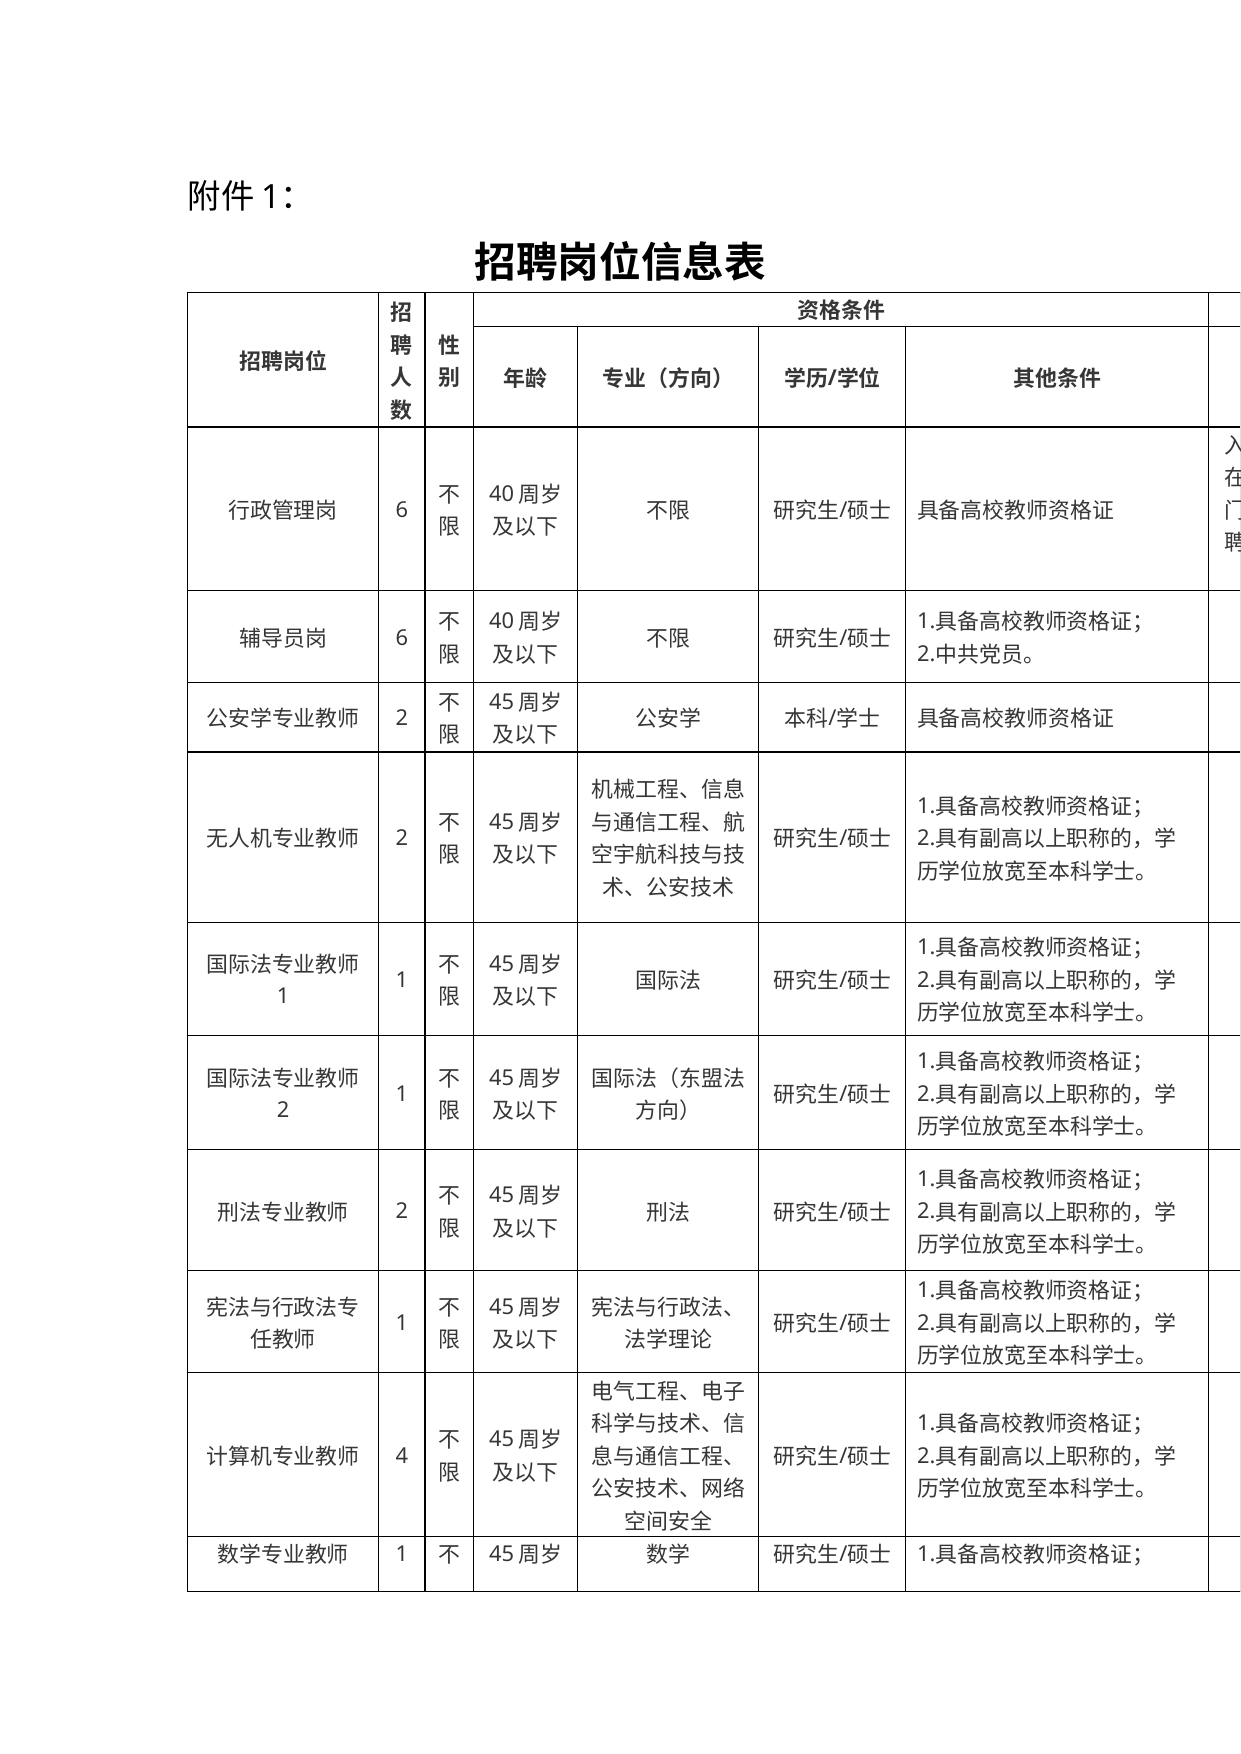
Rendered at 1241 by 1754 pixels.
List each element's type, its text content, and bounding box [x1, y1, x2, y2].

table_cell [1209, 1271, 1240, 1372]
table_cell 1 [379, 1271, 424, 1372]
table_header 招聘人数 [379, 293, 424, 426]
table_cell 45周岁及以下 [474, 1036, 577, 1149]
table_cell 无人机专业教师 [188, 753, 378, 922]
table_cell 1.具备高校教师资格证； 2.中共党员。 [906, 591, 1208, 682]
table_cell 45周岁及以下 [474, 753, 577, 922]
table_cell 45周岁及以下 [474, 1373, 577, 1536]
table_cell 1 [379, 1036, 424, 1149]
table_cell [1209, 1537, 1240, 1591]
table_cell 辅导员岗 [188, 591, 378, 682]
table_header 招聘岗位 [188, 293, 378, 426]
table_cell 不限 [426, 1373, 473, 1536]
table_cell [1209, 1373, 1240, 1536]
table_cell 不限 [426, 753, 473, 922]
table_cell 研究生/硕士 [759, 1271, 905, 1372]
table_cell 国际法专业教师2 [188, 1036, 378, 1149]
table_cell 1.具备高校教师资格证； 2.具有副高以上职称的，学历学位放宽至本科学士。 [906, 1271, 1208, 1372]
table_cell 计算机专业教师 [188, 1373, 378, 1536]
table_cell [1209, 1036, 1240, 1149]
table_cell 宪法与行政法、法学理论 [578, 1271, 758, 1372]
table_cell 研究生/硕士 [759, 428, 905, 590]
table_cell 不限 [426, 1036, 473, 1149]
table_cell 国际法 [578, 923, 758, 1035]
table_cell 数学专业教师 [188, 1537, 378, 1591]
table_cell [1209, 683, 1240, 751]
table_cell 宪法与行政法专任教师 [188, 1271, 378, 1372]
table_cell 公安学 [578, 683, 758, 751]
text 招聘岗位信息表 [187, 227, 1053, 292]
text 附件1： [187, 162, 1053, 227]
table_cell 数学 [578, 1537, 758, 1591]
table_cell 45周岁及以下 [474, 683, 577, 751]
table_cell 行政管理岗 [188, 428, 378, 590]
table_cell 机械工程、信息与通信工程、航空宇航科技与技术、公安技术 [578, 753, 758, 922]
table_cell 2 [379, 753, 424, 922]
table_cell [1209, 753, 1240, 922]
table_cell 1 [379, 1537, 424, 1591]
table_cell 电气工程、电子科学与技术、信息与通信工程、公安技术、网络空间安全 [578, 1373, 758, 1536]
table_cell 不限 [426, 1150, 473, 1270]
table_cell 研究生/硕士 [759, 753, 905, 922]
table_cell 学历/学位 [759, 327, 905, 426]
table_cell 2 [379, 683, 424, 751]
table_cell 6 [379, 591, 424, 682]
table_cell 不限 [578, 428, 758, 590]
table_cell 1.具备高校教师资格证； 2.具有副高以上职称的，学历学位放宽至本科学士。 [906, 1150, 1208, 1270]
table_cell 国际法专业教师1 [188, 923, 378, 1035]
table_header 资格条件 [474, 293, 1208, 326]
table_cell 研究生/硕士 [759, 1537, 905, 1591]
table_cell 2 [379, 1150, 424, 1270]
table_cell 不限 [426, 1271, 473, 1372]
table_cell 不限 [578, 591, 758, 682]
table_header 性别 [426, 293, 473, 426]
table_cell 1.具备高校教师资格证； 2.具有副高以上职称的，学历学位放宽至本科学士。 [906, 753, 1208, 922]
table_cell 不限 [426, 1537, 473, 1591]
table_cell 不限 [426, 683, 473, 751]
table_cell 45周岁及以下 [474, 1150, 577, 1270]
table_cell [1209, 923, 1240, 1035]
table_cell 具备高校教师资格证 [906, 683, 1208, 751]
table_cell 公安学专业教师 [188, 683, 378, 751]
table_cell 45周岁及以下 [474, 1271, 577, 1372]
table_cell 不限 [426, 923, 473, 1035]
table_cell 1.具备高校教师资格证； 2.具有副高以上职称的，学历学位放宽至本科学士。 [906, 1373, 1208, 1536]
table_cell 不限 [426, 428, 473, 590]
table_cell 研究生/硕士 [759, 1150, 905, 1270]
table_cell 研究生/硕士 [759, 1373, 905, 1536]
table_cell 研究生/硕士 [759, 1036, 905, 1149]
table_cell 1.具备高校教师资格证； 2.具有副高以上职称的，学历学位放宽至本科学士。 [906, 923, 1208, 1035]
table_cell 45周岁及以下 [474, 923, 577, 1035]
table_cell 年龄 [474, 327, 577, 426]
table_cell 研究生/硕士 [759, 923, 905, 1035]
table_cell 国际法（东盟法方向） [578, 1036, 758, 1149]
table_cell 入职后安排在各行政部门工作，应聘者须服从安排。 [1209, 428, 1240, 590]
table_cell [1209, 327, 1240, 426]
table_cell 其他条件 [906, 327, 1208, 426]
table_cell 刑法 [578, 1150, 758, 1270]
table_cell 6 [379, 428, 424, 590]
table_cell 1.具备高校教师资格证； 2.具有副高以上职称的，学历学位放宽至本科学士。 [906, 1036, 1208, 1149]
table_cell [906, 1537, 1208, 1591]
table_cell 4 [379, 1373, 424, 1536]
table_cell [1209, 591, 1240, 682]
table_cell 45周岁及以下 [474, 1537, 577, 1591]
table_cell 不限 [426, 591, 473, 682]
table_cell 40周岁及以下 [474, 428, 577, 590]
table_cell 本科/学士 [759, 683, 905, 751]
table_cell 刑法专业教师 [188, 1150, 378, 1270]
table_cell 40周岁及以下 [474, 591, 577, 682]
table_cell [1209, 1150, 1240, 1270]
table_cell 具备高校教师资格证 [906, 428, 1208, 590]
table_cell 专业（方向） [578, 327, 758, 426]
table_cell 1 [379, 923, 424, 1035]
table_cell 研究生/硕士 [759, 591, 905, 682]
table_header 备注 [1209, 293, 1240, 326]
